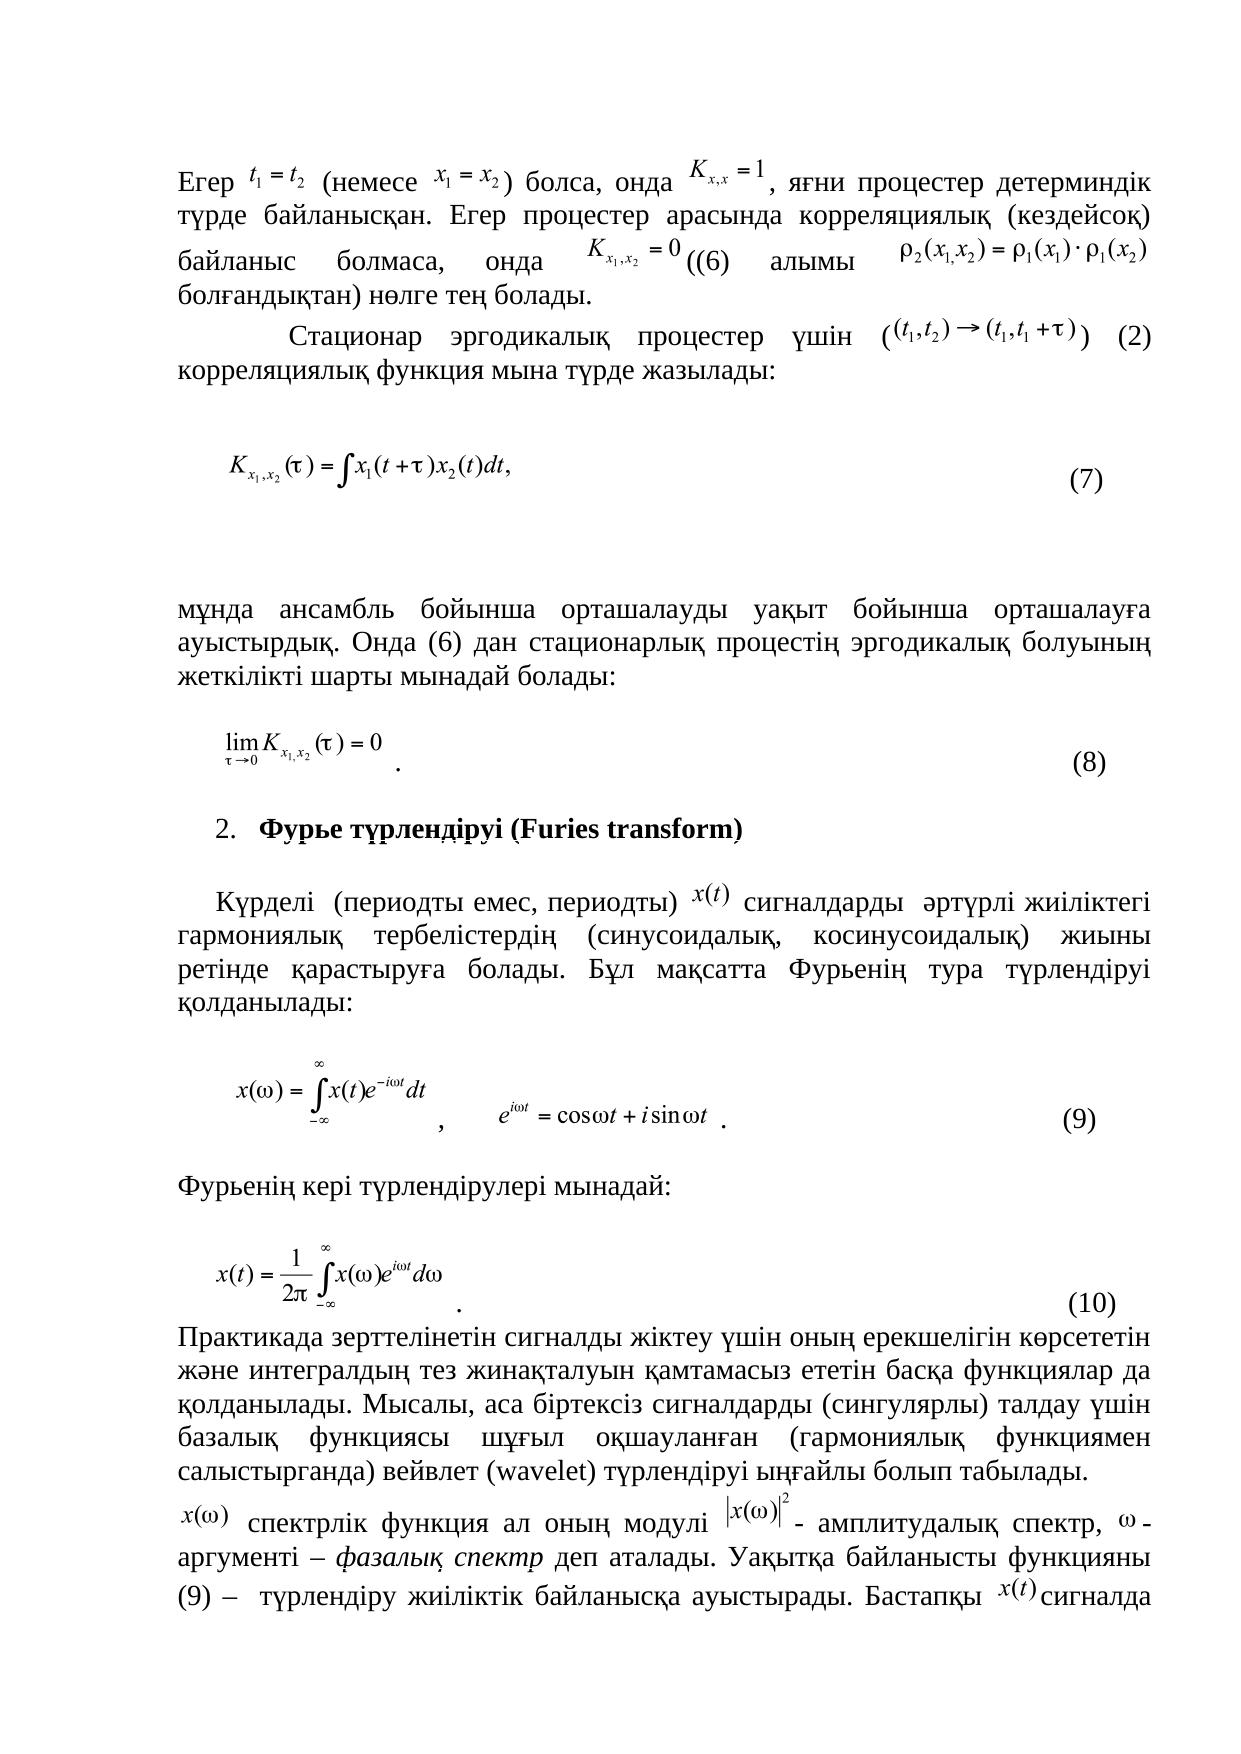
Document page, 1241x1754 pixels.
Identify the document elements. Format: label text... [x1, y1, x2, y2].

picture [994, 1572, 1041, 1606]
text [177, 1487, 1152, 1612]
picture [496, 1095, 713, 1129]
picture [723, 1486, 795, 1533]
picture [895, 231, 1152, 271]
text Фурьенің кері түрлендірулері мынадай: [177, 1168, 1152, 1202]
text Егер (немесе ) болса, онда , яғни процестер детерминдік түрде байланысқан. Егер процестер арасында корреляциялық (кездейсоқ) байланыс болмаса, онда ((6) алымы болғандықтан) нөлге тең болады. [177, 152, 1152, 310]
text Практикада зерттелінетін сигналды жіктеу үшін оның ерекшелігін көрсететін және интегралдың тез жинақталуын қамтамасыз ететін басқа функциялар да қолданылады. Мысалы, аса біртексіз сигналдарды (сингулярлы) талдау үшін базалық функциясы шұғыл оқшауланған (гармониялық функциямен салыстырганда) вейвлет (wavelet) түрлендіруі ыңғайлы болып табылады. [177, 1319, 1152, 1487]
list Фурье түрлендіруі (Furies transform) [215, 811, 1152, 844]
picture [232, 1051, 431, 1129]
text . (8) [177, 725, 1152, 777]
picture [212, 1235, 448, 1313]
picture [688, 877, 734, 912]
text Күрделі (периодты емес, периодты) сигналдарды әртүрлі жиіліктегі гармониялық тербелістердің (синусоидалық, косинусоидалық) жиыны ретінде қарастыруға болады. Бұл мақсатта Фурьенің тура түрлендіруі қолданылады: [177, 878, 1152, 1018]
picture [430, 155, 503, 192]
text мұнда ансамбль бойынша орташалауды уақыт бойынша орташалауға ауыстырдық. Онда (6) дан стационарлық процестің эргодикалық болуының жеткілікті шарты мынадай болады: [177, 591, 1152, 692]
picture [222, 725, 387, 771]
picture [685, 151, 769, 192]
text . (10) [177, 1236, 1152, 1319]
picture [225, 443, 516, 489]
picture [177, 1499, 234, 1533]
picture [1116, 1509, 1142, 1533]
picture [247, 155, 310, 192]
picture [583, 231, 686, 271]
text Стационар эргодикалық процестер үшін () (2) корреляциялық функция мына түрде жазылады: [177, 310, 1152, 386]
picture [890, 310, 1081, 346]
